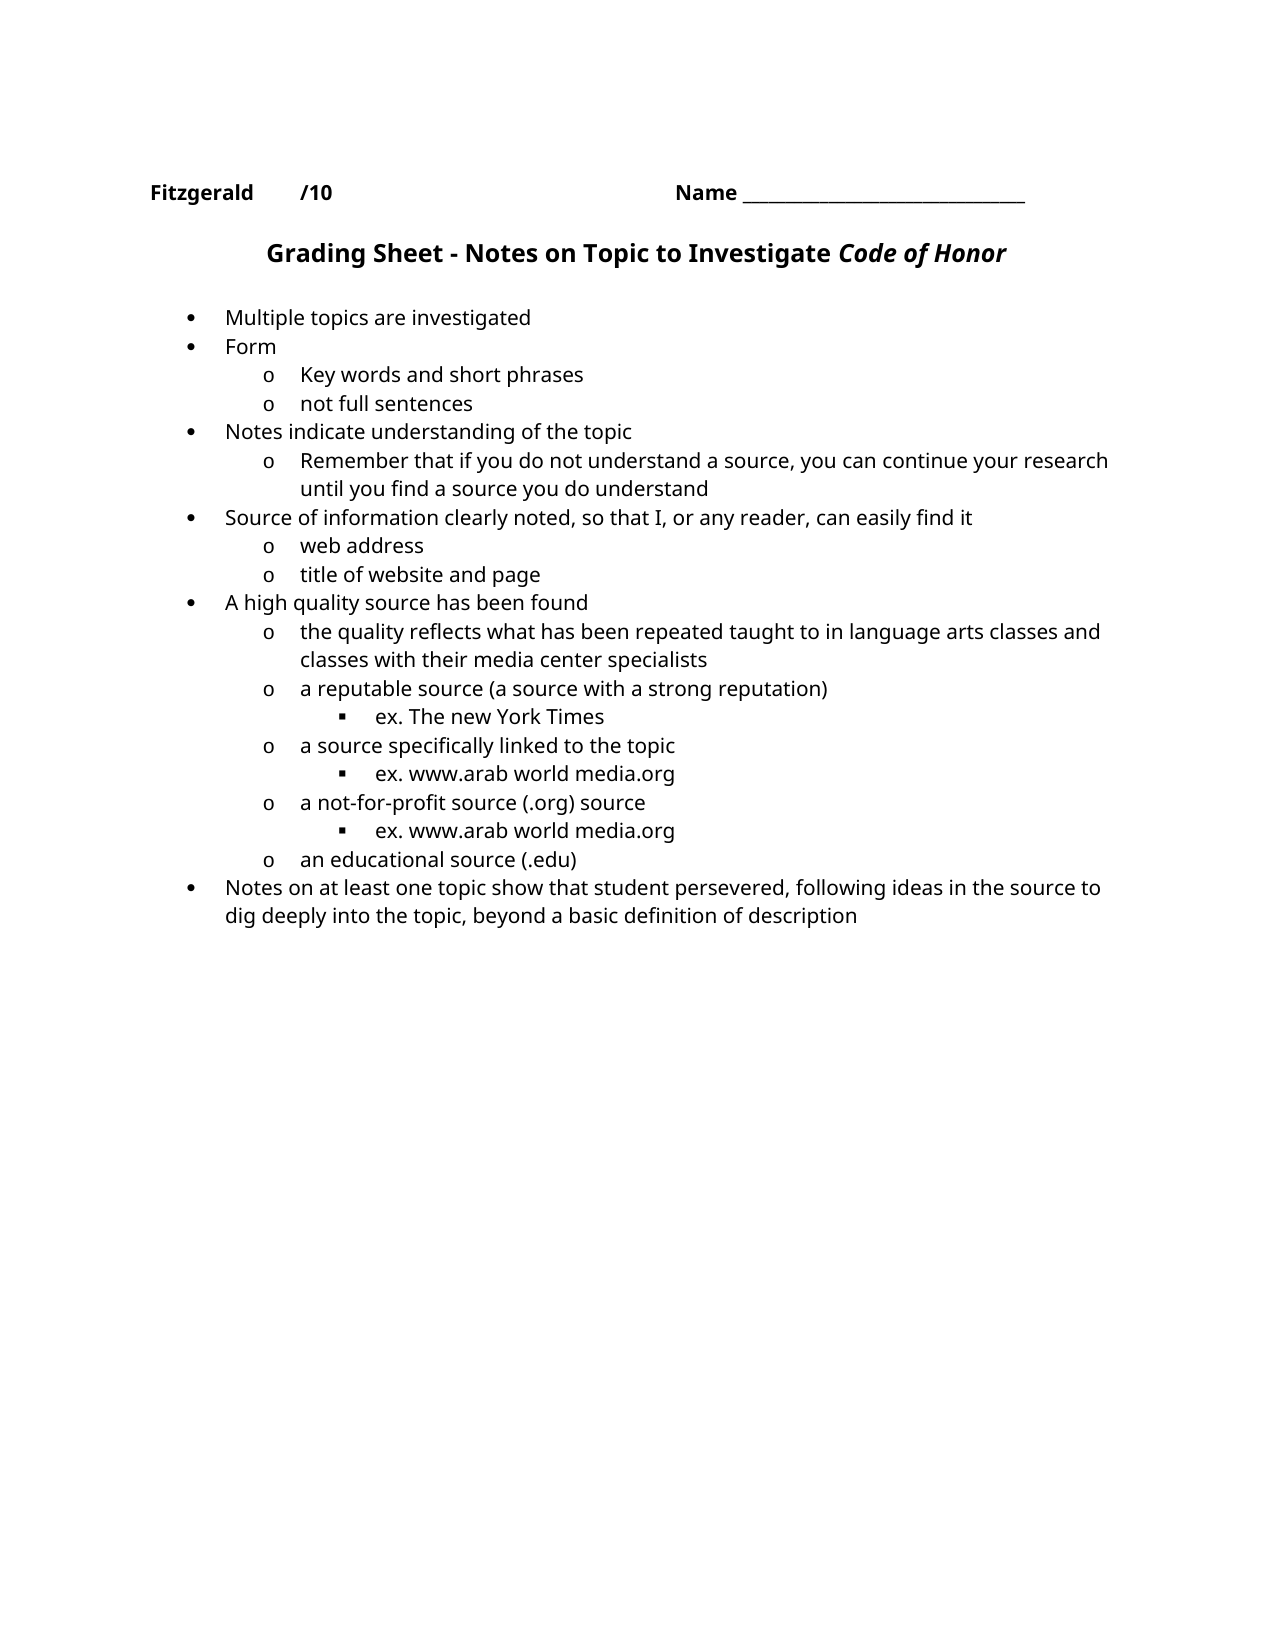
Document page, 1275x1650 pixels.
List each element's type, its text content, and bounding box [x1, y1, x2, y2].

list a source specifically linked to the topic [262, 731, 1125, 759]
list Source of information clearly noted, so that I, or any reader, can easily find it [187, 503, 1125, 531]
list Form [187, 332, 1125, 360]
list an educational source (.edu) [262, 845, 1125, 873]
list web address [262, 531, 1125, 560]
list Remember that if you do not understand a source, you can continue your research until you find a source you do understand [262, 446, 1125, 503]
list the quality reflects what has been repeated taught to in language arts classes and classes with their media center specialists [262, 617, 1125, 674]
list Notes indicate understanding of the topic [187, 417, 1125, 446]
list Key words and short phrases [262, 360, 1125, 389]
list ex. www.arab world media.org [337, 759, 1125, 788]
list Multiple topics are investigated [187, 303, 1125, 332]
list A high quality source has been found [187, 588, 1125, 617]
list a reputable source (a source with a strong reputation) [262, 674, 1125, 702]
list ex. The new York Times [337, 702, 1125, 731]
list a not-for-profit source (.org) source [262, 788, 1125, 816]
text Grading Sheet - Notes on Topic to Investigate Code of Honor [150, 235, 1125, 269]
list title of website and page [262, 560, 1125, 588]
list not full sentences [262, 389, 1125, 417]
list Notes on at least one topic show that student persevered, following ideas in the source to dig deeply into the topic, beyond a basic definition of description [187, 873, 1125, 930]
text Fitzgerald /10 Name _________________________________ [150, 178, 1125, 207]
list ex. www.arab world media.org [337, 816, 1125, 845]
